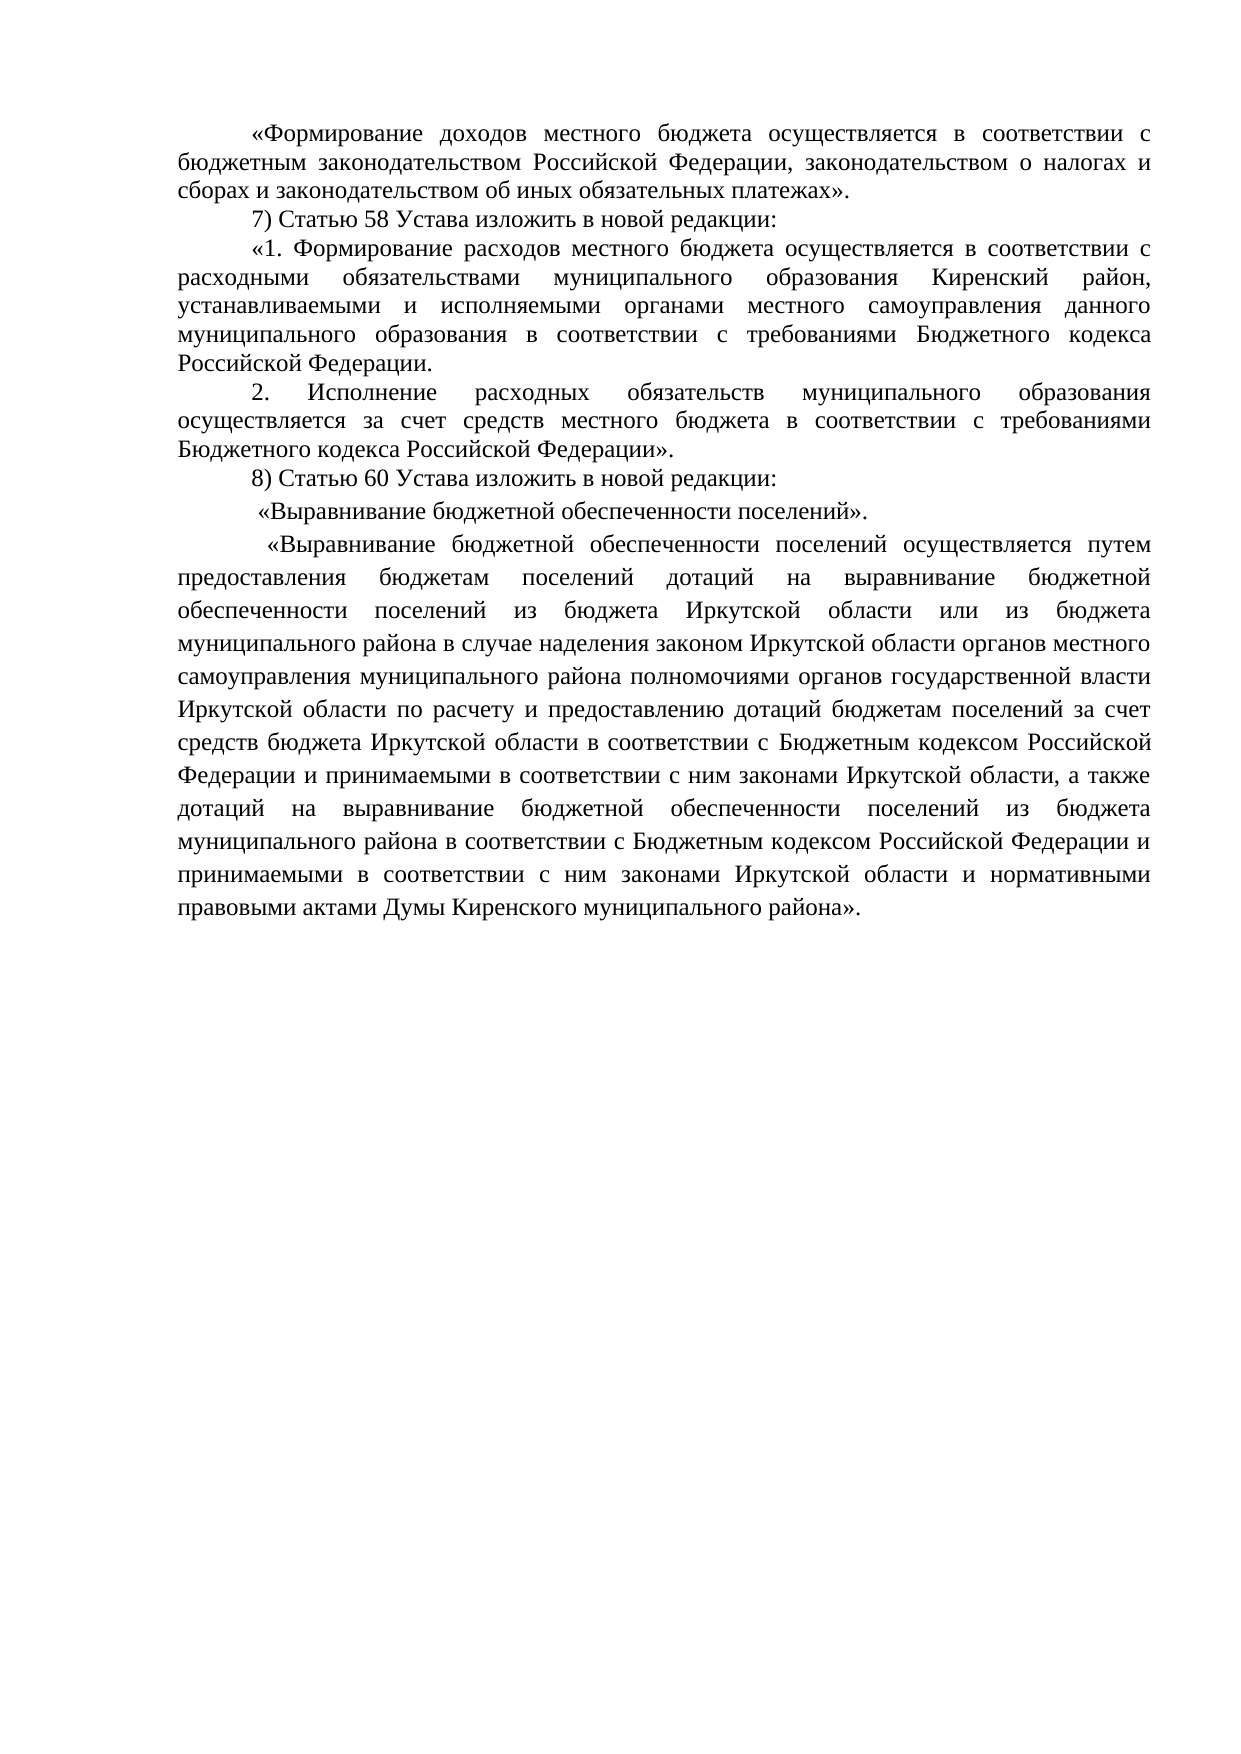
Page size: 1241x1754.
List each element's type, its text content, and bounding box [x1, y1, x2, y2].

text «1. Формирование расходов местного бюджета осуществляется в соответствии с расходными обязательствами муниципального образования Киренский район, устанавливаемыми и исполняемыми органами местного самоуправления данного муниципального образования в соответствии с требованиями Бюджетного кодекса Российской Федерации. [177, 233, 1152, 377]
text «Выравнивание бюджетной обеспеченности поселений». [177, 496, 1152, 525]
text «Выравнивание бюджетной обеспеченности поселений осуществляется путем предоставления бюджетам поселений дотаций на выравнивание бюджетной обеспеченности поселений из бюджета Иркутской области или из бюджета муниципального района в случае наделения законом Иркутской области органов местного самоуправления муниципального района полномочиями органов государственной власти Иркутской области по расчету и предоставлению дотаций бюджетам поселений за счет средств бюджета Иркутской области в соответствии с Бюджетным кодексом Российской Федерации и принимаемыми в соответствии с ним законами Иркутской области, а также дотаций на выравнивание бюджетной обеспеченности поселений из бюджета муниципального района в соответствии с Бюджетным кодексом Российской Федерации и принимаемыми в соответствии с ним законами Иркутской области и нормативными правовыми актами Думы Киренского муниципального района». [177, 529, 1152, 921]
text 8) Статью 60 Устава изложить в новой редакции: [177, 463, 1152, 492]
text 2. Исполнение расходных обязательств муниципального образования осуществляется за счет средств местного бюджета в соответствии с требованиями Бюджетного кодекса Российской Федерации». [177, 377, 1152, 463]
text «Формирование доходов местного бюджета осуществляется в соответствии с бюджетным законодательством Российской Федерации, законодательством о налогах и сборах и законодательством об иных обязательных платежах». [177, 118, 1152, 204]
text 7) Статью 58 Устава изложить в новой редакции: [177, 204, 1152, 233]
